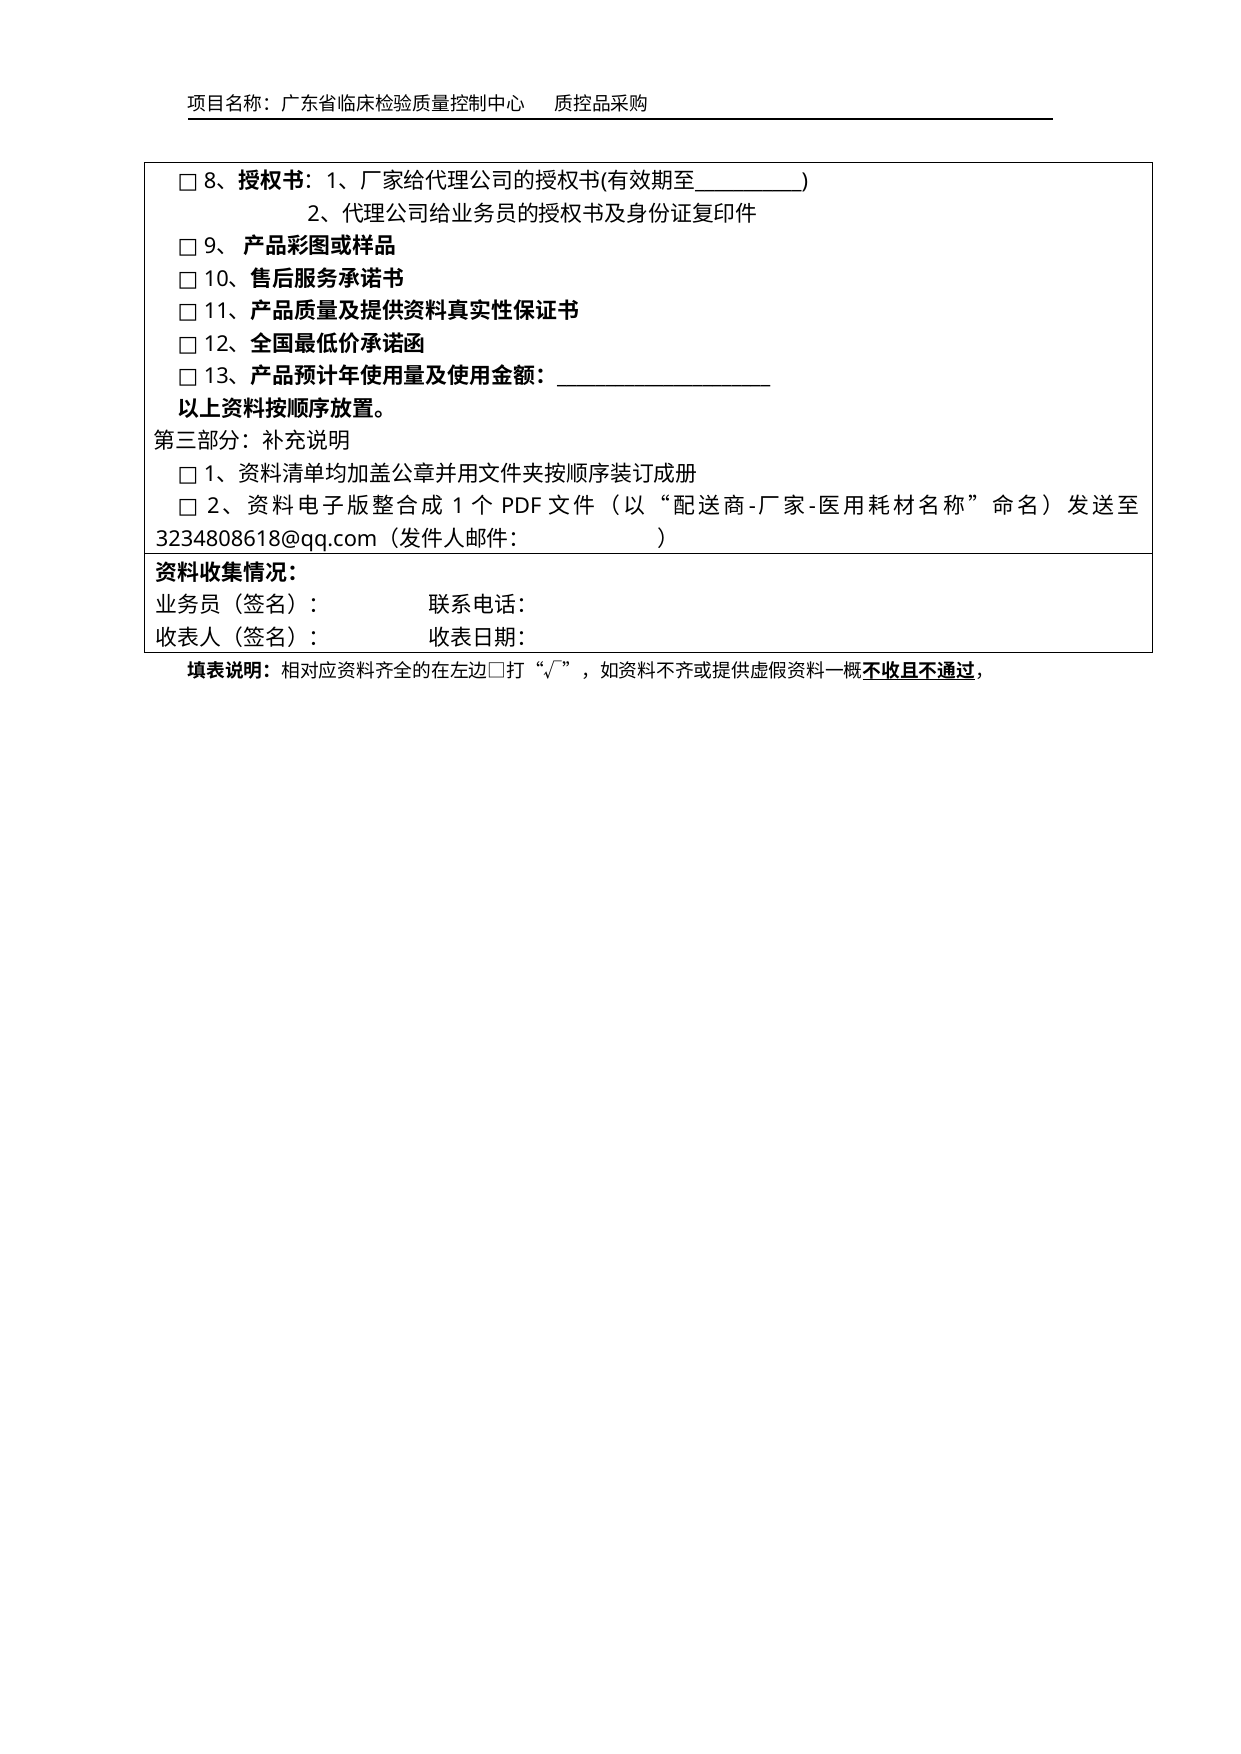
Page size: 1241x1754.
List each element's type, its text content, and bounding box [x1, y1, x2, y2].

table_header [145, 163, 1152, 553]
text 填表说明：相对应资料齐全的在左边□打“√”，如资料不齐或提供虚假资料一概不收且不通过， [187, 653, 1053, 685]
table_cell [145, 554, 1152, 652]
